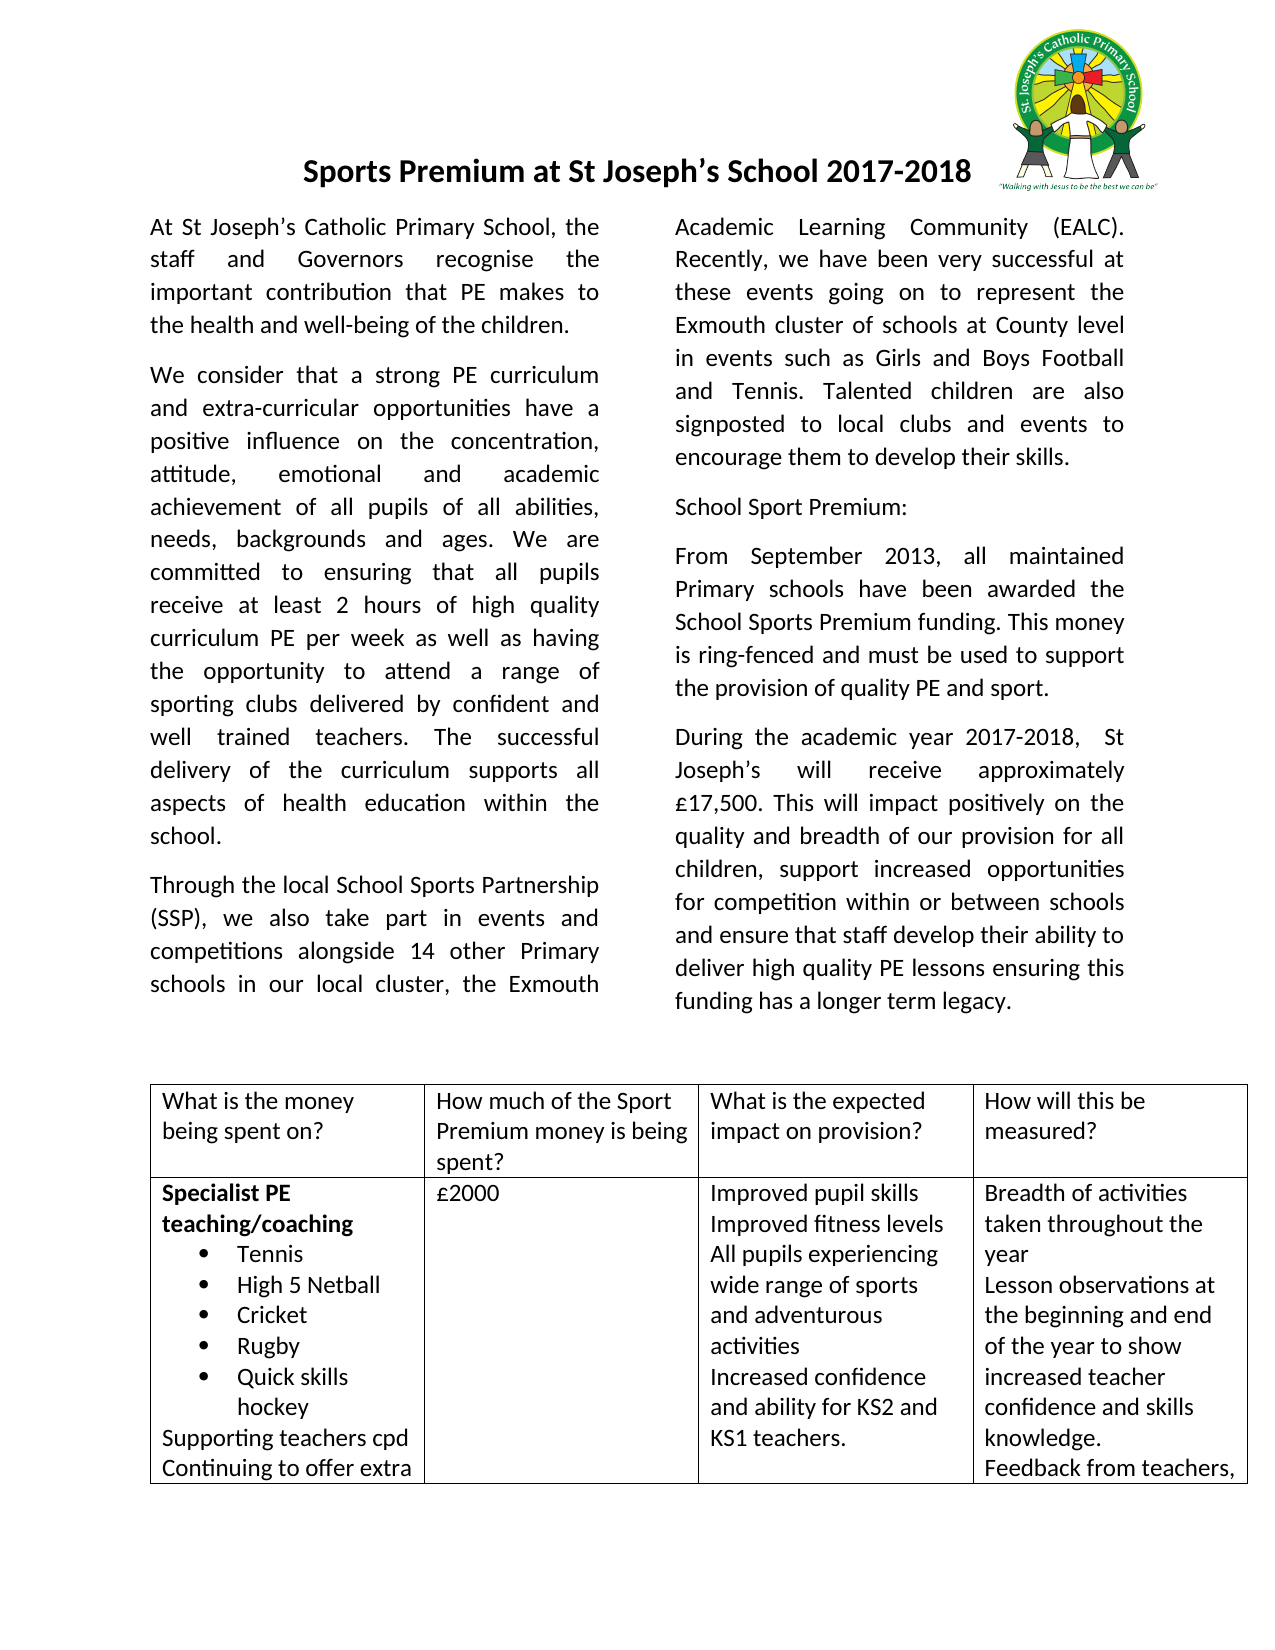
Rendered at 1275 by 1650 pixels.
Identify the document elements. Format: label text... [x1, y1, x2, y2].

picture [999, 29, 1158, 191]
text Through the local School Sports Partnership (SSP), we also take part in events and competitions alongside 14 other Primary schools in our local cluster, the Exmouth Academic Learning Community (EALC). Recently, we have been very successful at these events going on to represent the Exmouth cluster of schools at County level in events such as Girls and Boys Football and Tennis. Talented children are also signposted to local clubs and events to encourage them to develop their skills. [675, 211, 1125, 472]
table_header What is the expected impact on provision? [699, 1085, 973, 1177]
text We consider that a strong PE curriculum and extra-curricular opportunities have a positive influence on the concentration, attitude, emotional and academic achievement of all pupils of all abilities, needs, backgrounds and ages. We are committed to ensuring that all pupils receive at least 2 hours of high quality curriculum PE per week as well as having the opportunity to attend a range of sporting clubs delivered by confident and well trained teachers. The successful delivery of the curriculum supports all aspects of health education within the school. [150, 359, 600, 850]
text School Sport Premium: [675, 491, 1125, 521]
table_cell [699, 1178, 973, 1483]
table_header How much of the Sport Premium money is being spent? [425, 1085, 698, 1177]
text Sports Premium at St Joseph’s School 2017-2018 [150, 150, 999, 191]
text Through the local School Sports Partnership (SSP), we also take part in events and competitions alongside 14 other Primary schools in our local cluster, the Exmouth Academic Learning Community (EALC). Recently, we have been very successful at these events going on to represent the Exmouth cluster of schools at County level in events such as Girls and Boys Football and Tennis. Talented children are also signposted to local clubs and events to encourage them to develop their skills. [150, 869, 600, 999]
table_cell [151, 1178, 424, 1483]
text During the academic year 2017-2018, St Joseph’s will receive approximately £17,500. This will impact positively on the quality and breadth of our provision for all children, support increased opportunities for competition within or between schools and ensure that staff develop their ability to deliver high quality PE lessons ensuring this funding has a longer term legacy. [675, 721, 1125, 1015]
table_cell £2000 [425, 1178, 698, 1483]
table_header How will this be measured? [974, 1085, 1247, 1177]
text From September 2013, all maintained Primary schools have been awarded the School Sports Premium funding. This money is ring-fenced and must be used to support the provision of quality PE and sport. [675, 540, 1125, 702]
table_header What is the money being spent on? [151, 1085, 424, 1177]
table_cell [974, 1178, 1247, 1483]
text At St Joseph’s Catholic Primary School, the staff and Governors recognise the important contribution that PE makes to the health and well-being of the children. [150, 211, 600, 340]
